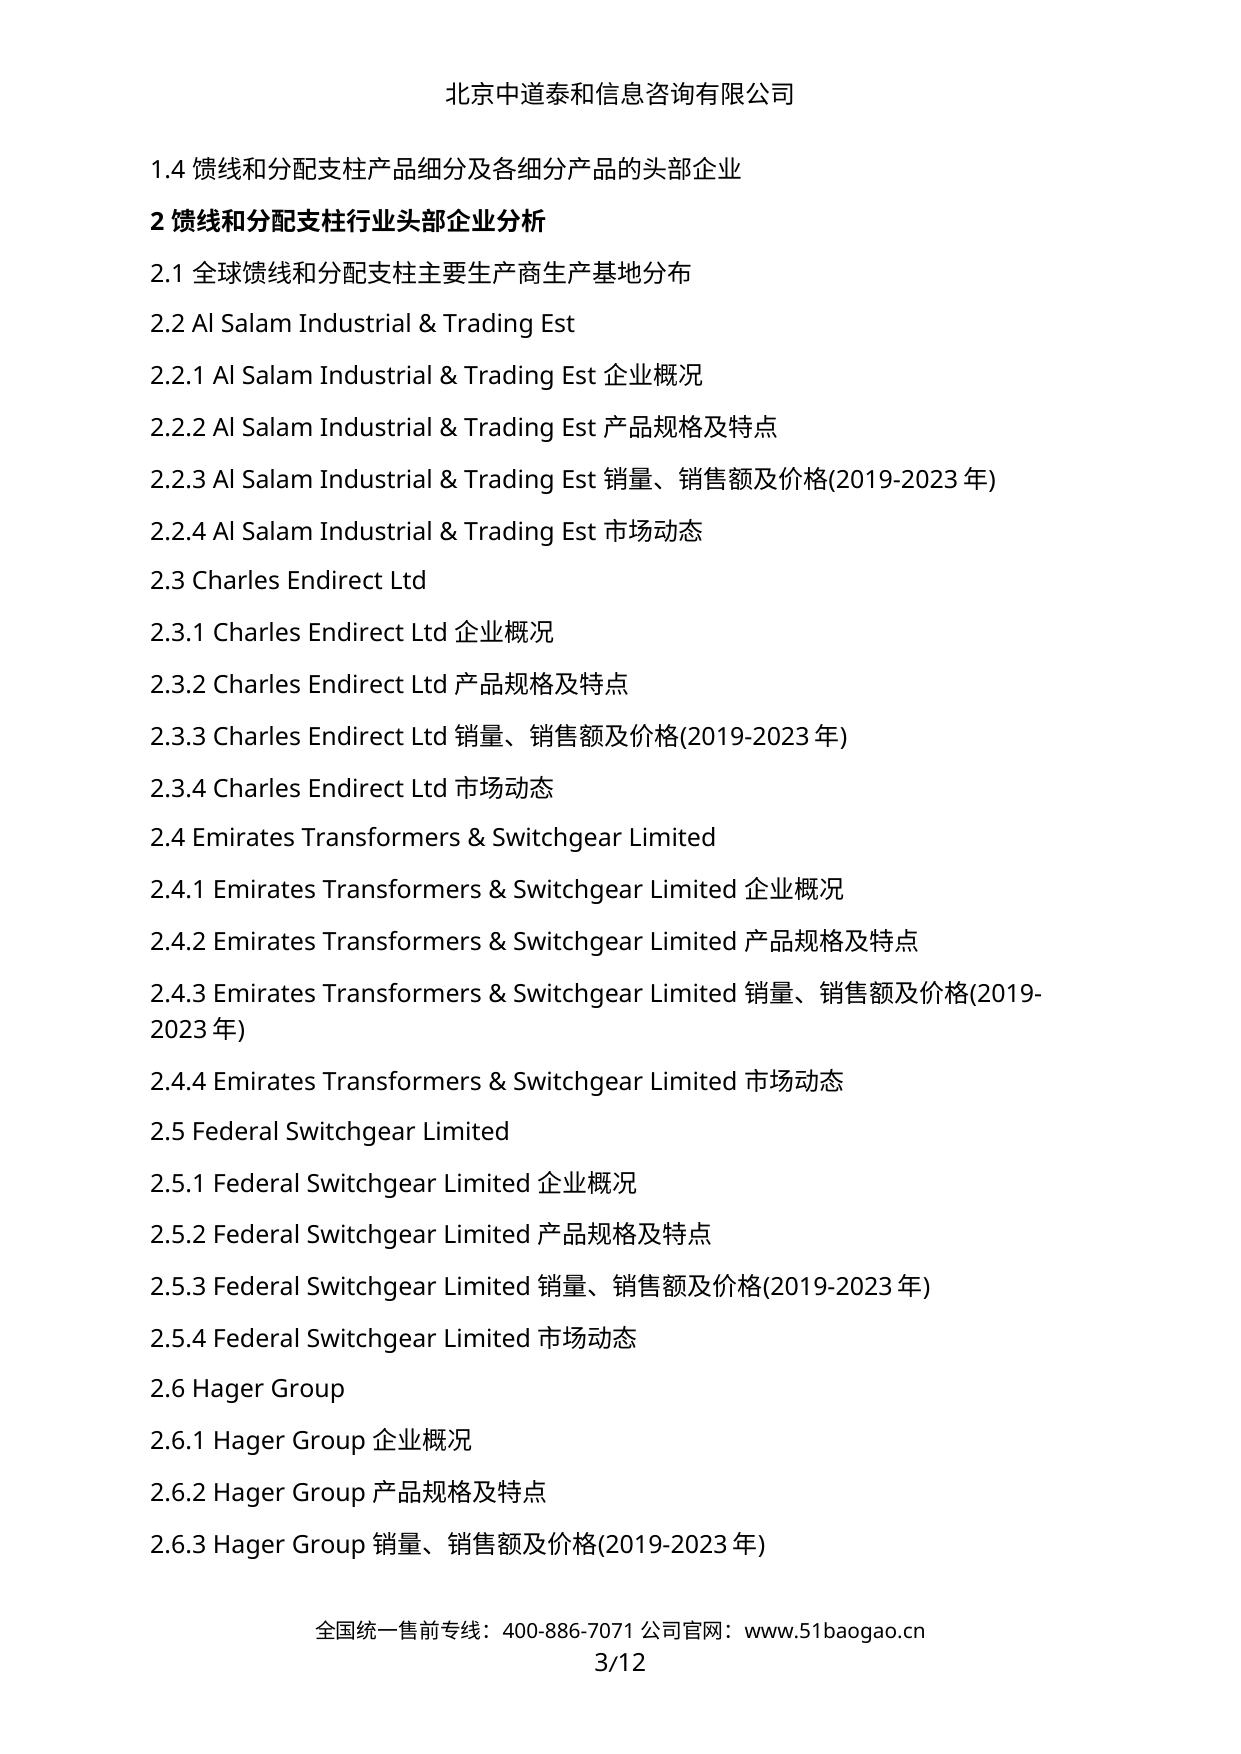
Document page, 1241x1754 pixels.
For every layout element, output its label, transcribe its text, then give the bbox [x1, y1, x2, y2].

text 2.3.4 Charles Endirect Ltd 市场动态 [150, 768, 1090, 804]
text 2 馈线和分配支柱行业头部企业分析 [150, 202, 1090, 238]
text 2.3.2 Charles Endirect Ltd 产品规格及特点 [150, 664, 1090, 701]
text 2.1 全球馈线和分配支柱主要生产商生产基地分布 [150, 254, 1090, 290]
text 2.4.3 Emirates Transformers & Switchgear Limited 销量、销售额及价格(2019-2023年) [150, 973, 1090, 1046]
text 2.2.4 Al Salam Industrial & Trading Est 市场动态 [150, 511, 1090, 547]
text 2.6.2 Hager Group 产品规格及特点 [150, 1472, 1090, 1508]
text 2.2.3 Al Salam Industrial & Trading Est 销量、销售额及价格(2019-2023年) [150, 459, 1090, 495]
text 2.5.1 Federal Switchgear Limited 企业概况 [150, 1163, 1090, 1199]
text 1.4 馈线和分配支柱产品细分及各细分产品的头部企业 [150, 150, 1090, 186]
text 2.5.3 Federal Switchgear Limited 销量、销售额及价格(2019-2023年) [150, 1267, 1090, 1303]
text 2.5.4 Federal Switchgear Limited 市场动态 [150, 1319, 1090, 1355]
text 2.3.3 Charles Endirect Ltd 销量、销售额及价格(2019-2023年) [150, 716, 1090, 752]
text 2.6.1 Hager Group 企业概况 [150, 1420, 1090, 1457]
text 2.4.2 Emirates Transformers & Switchgear Limited 产品规格及特点 [150, 922, 1090, 958]
text 2.3 Charles Endirect Ltd [150, 563, 1090, 597]
text 2.4.4 Emirates Transformers & Switchgear Limited 市场动态 [150, 1062, 1090, 1098]
text 2.6.3 Hager Group 销量、销售额及价格(2019-2023年) [150, 1524, 1090, 1560]
text 2.5 Federal Switchgear Limited [150, 1113, 1090, 1147]
text 2.4.1 Emirates Transformers & Switchgear Limited 企业概况 [150, 870, 1090, 906]
text 2.2.2 Al Salam Industrial & Trading Est 产品规格及特点 [150, 407, 1090, 443]
text 2.4 Emirates Transformers & Switchgear Limited [150, 820, 1090, 854]
text 2.5.2 Federal Switchgear Limited 产品规格及特点 [150, 1215, 1090, 1251]
text 2.2 Al Salam Industrial & Trading Est [150, 306, 1090, 340]
text 2.6 Hager Group [150, 1371, 1090, 1405]
text 2.3.1 Charles Endirect Ltd 企业概况 [150, 612, 1090, 649]
text 2.2.1 Al Salam Industrial & Trading Est 企业概况 [150, 355, 1090, 392]
